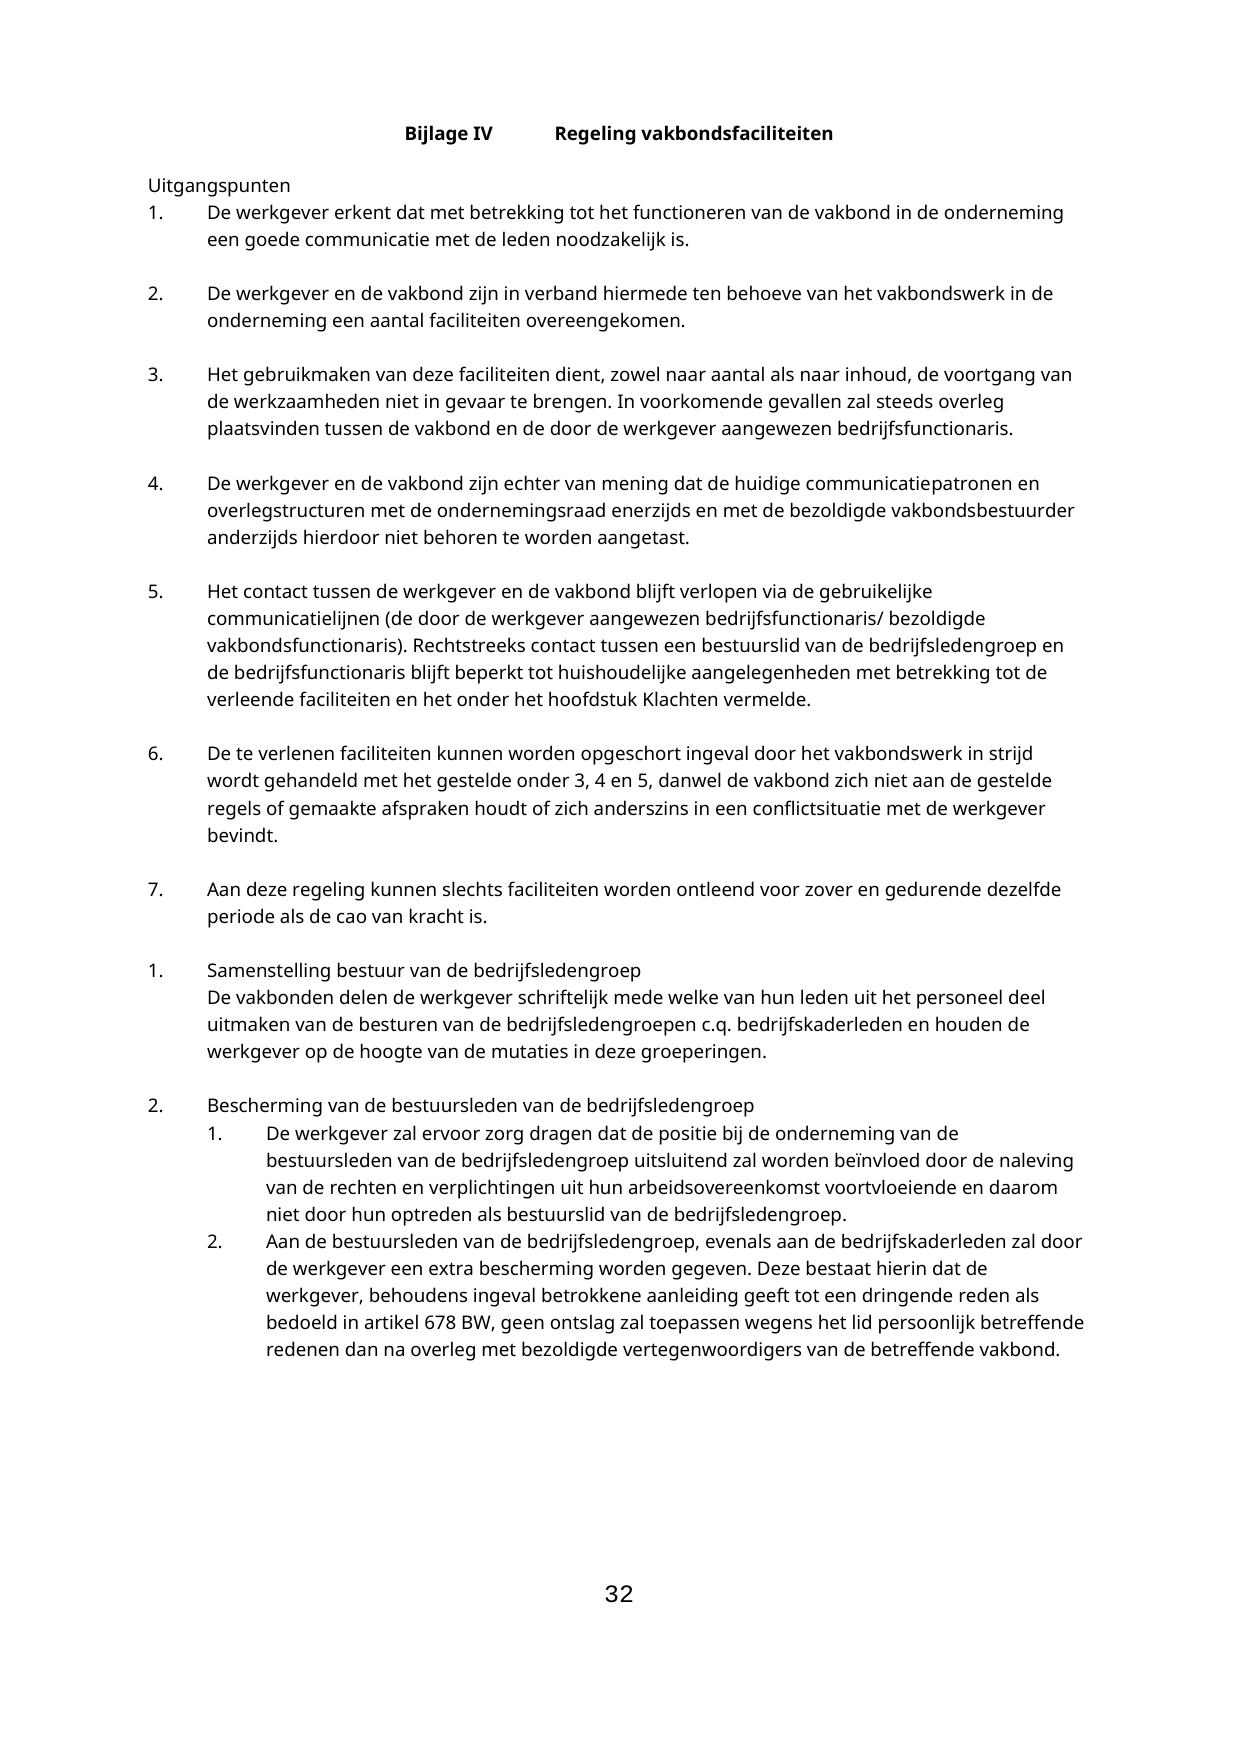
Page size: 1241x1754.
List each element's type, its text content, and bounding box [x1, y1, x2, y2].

text 5. Het contact tussen de werkgever en de vakbond blijft verlopen via de gebruikelijke communicatielijnen (de door de werkgever aangewezen bedrijfsfunctionaris/ bezoldigde vakbondsfunctionaris). Rechtstreeks contact tussen een bestuurslid van de bedrijfsledengroep en de bedrijfsfunctionaris blijft beperkt tot huishoudelijke aangelegenheden met betrekking tot de verleende faciliteiten en het onder het hoofdstuk Klachten vermelde. [148, 577, 1090, 712]
text 2. De werkgever en de vakbond zijn in verband hiermede ten behoeve van het vakbondswerk in de onderneming een aantal faciliteiten overeengekomen. [148, 279, 1090, 333]
text 1. De werkgever zal ervoor zorg dragen dat de positie bij de onderneming van de bestuursleden van de bedrijfsledengroep uitsluitend zal worden beïnvloed door de naleving van de rechten en verplichtingen uit hun arbeidsovereenkomst voortvloeiende en daarom niet door hun optreden als bestuurslid van de bedrijfsledengroep. [207, 1118, 1090, 1227]
text De vakbonden delen de werkgever schriftelijk mede welke van hun leden uit het personeel deel uitmaken van de besturen van de bedrijfsledengroepen c.q. bedrijfskaderleden en houden de werkgever op de hoogte van de mutaties in deze groeperingen. [207, 983, 1090, 1064]
text 7. Aan deze regeling kunnen slechts faciliteiten worden ontleend voor zover en gedurende dezelfde periode als de cao van kracht is. [148, 874, 1090, 929]
text 6. De te verlenen faciliteiten kunnen worden opgeschort ingeval door het vakbondswerk in strijd wordt gehandeld met het gestelde onder 3, 4 en 5, danwel de vakbond zich niet aan de gestelde regels of gemaakte afspraken houdt of zich anderszins in een conflictsituatie met de werkgever bevindt. [148, 739, 1090, 847]
text 4. De werkgever en de vakbond zijn echter van mening dat de huidige communicatiepatronen en overlegstructuren met de ondernemingsraad enerzijds en met de bezoldigde vakbondsbestuurder anderzijds hierdoor niet behoren te worden aangetast. [148, 468, 1090, 549]
text 3. Het gebruikmaken van deze faciliteiten dient, zowel naar aantal als naar inhoud, de voortgang van de werkzaamheden niet in gevaar te brengen. In voorkomende gevallen zal steeds overleg plaatsvinden tussen de vakbond en de door de werkgever aangewezen bedrijfsfunctionaris. [148, 360, 1090, 441]
text 2. Aan de bestuursleden van de bedrijfsledengroep, evenals aan de bedrijfskaderleden zal door de werkgever een extra bescherming worden gegeven. Deze bestaat hierin dat de werkgever, behoudens ingeval betrokkene aanleiding geeft tot een dringende reden als bedoeld in artikel 678 BW, geen ontslag zal toepassen wegens het lid persoonlijk betreffende redenen dan na overleg met bezoldigde vertegenwoordigers van de betreffende vakbond. [207, 1227, 1090, 1362]
subtitle Bijlage IV Regeling vakbondsfaciliteiten [148, 118, 1090, 145]
text 1. De werkgever erkent dat met betrekking tot het functioneren van de vakbond in de onderneming een goede communicatie met de leden noodzakelijk is. [148, 197, 1090, 252]
text 2. Bescherming van de bestuursleden van de bedrijfsledengroep [148, 1091, 1090, 1118]
text 1. Samenstelling bestuur van de bedrijfsledengroep [148, 956, 1090, 983]
text Uitgangspunten [148, 170, 1090, 197]
